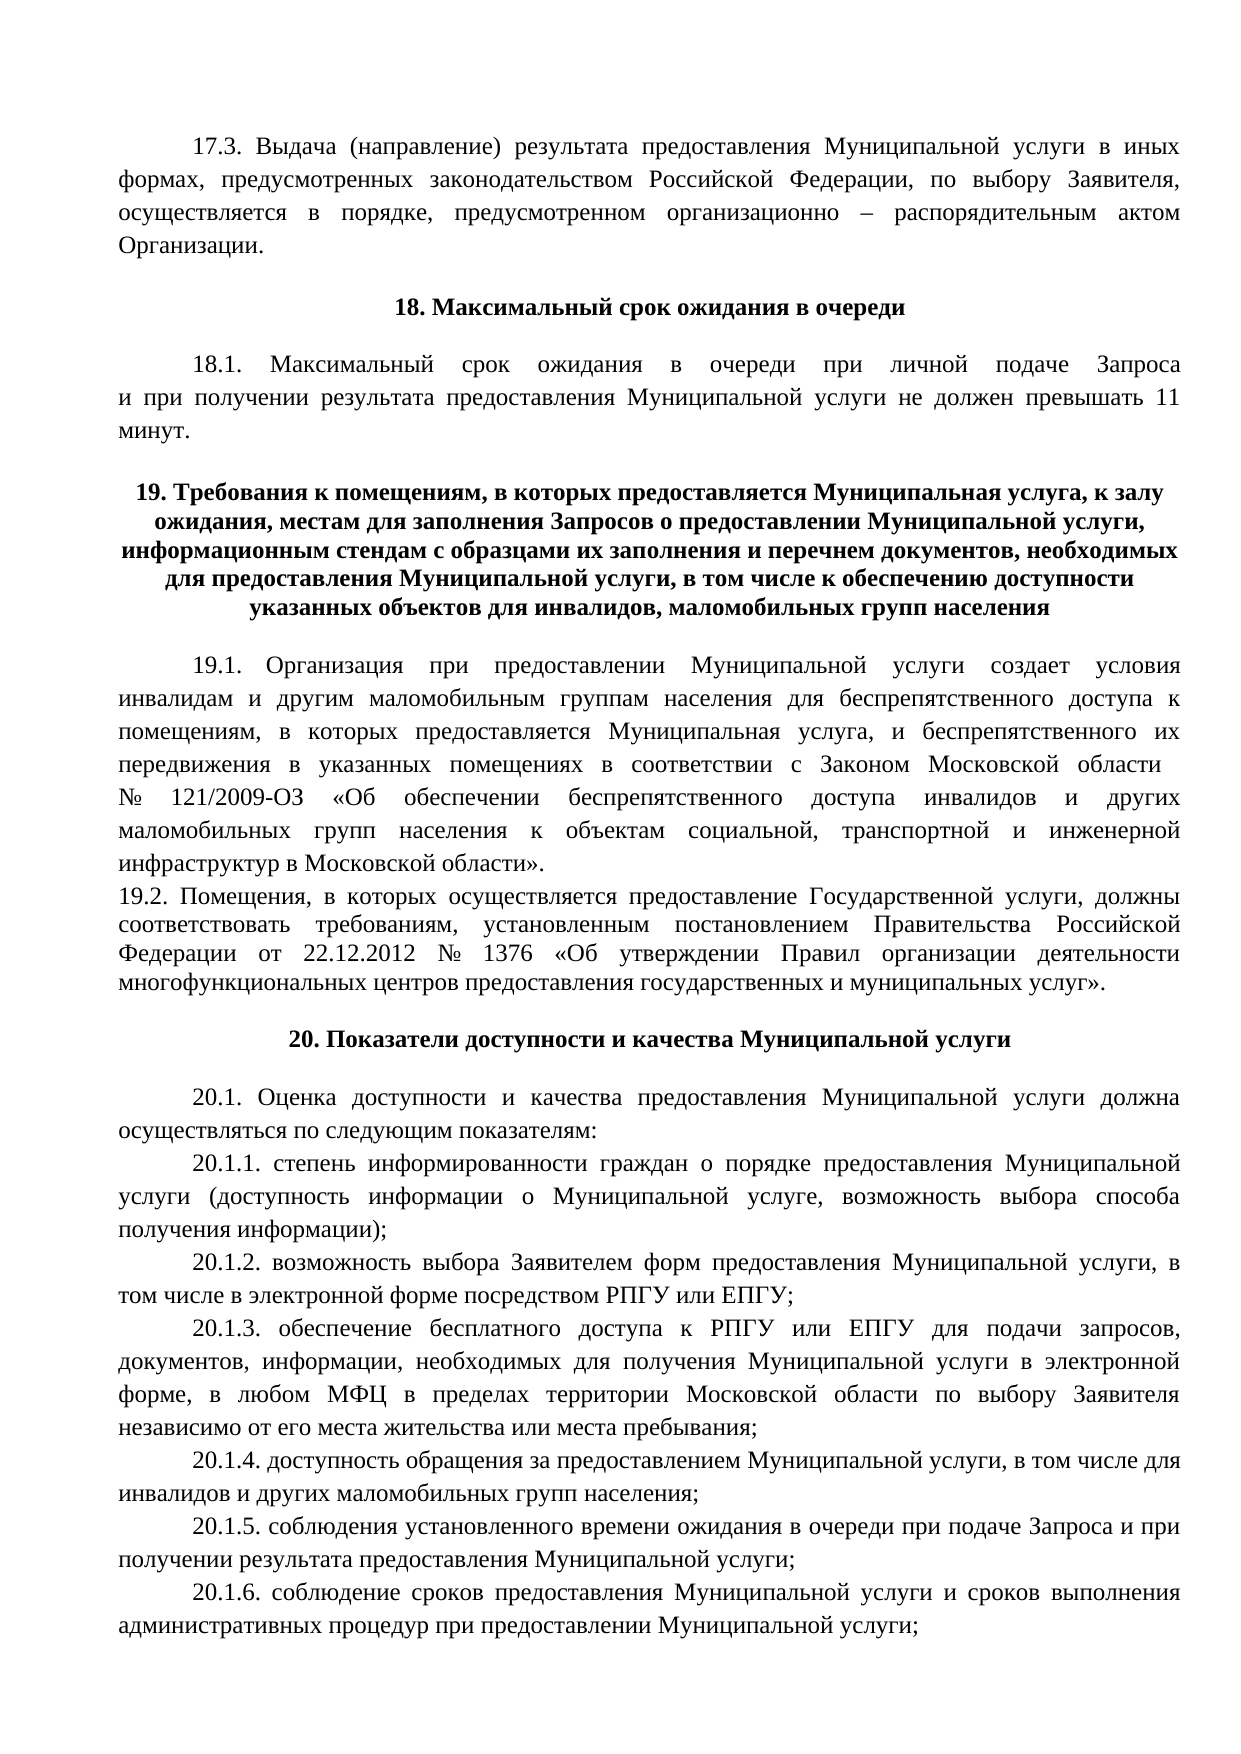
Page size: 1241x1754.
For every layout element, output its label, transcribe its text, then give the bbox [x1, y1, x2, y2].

text 19. Требования к помещениям, в которых предоставляется Муниципальная услуга, к залу ожидания, местам для заполнения Запросов о предоставлении Муниципальной услуги, информационным стендам с образцами их заполнения и перечнем документов, необходимых для предоставления Муниципальной услуги, в том числе к обеспечению доступности указанных объектов для инвалидов, маломобильных групп населения [118, 477, 1181, 621]
list Организация при предоставлении Муниципальной услуги создает условия инвалидам и другим маломобильным группам населения для беспрепятственного доступа к помещениям, в которых предоставляется Муниципальная услуга, и беспрепятственного их передвижения в указанных помещениях в соответствии с Законом Московской области № 121/2009-ОЗ «Об обеспечении беспрепятственного доступа инвалидов и других маломобильных групп населения к объектам социальной, транспортной и инженерной инфраструктур в Московской области». [118, 650, 1181, 877]
text 20. Показатели доступности и качества Муниципальной услуги [118, 1024, 1181, 1053]
text 20.1.5. соблюдения установленного времени ожидания в очереди при подаче Запроса и при получении результата предоставления Муниципальной услуги; [118, 1511, 1181, 1573]
text 20.1.4. доступность обращения за предоставлением Муниципальной услуги, в том числе для инвалидов и других маломобильных групп населения; [118, 1445, 1181, 1507]
text 19.2. Помещения, в которых осуществляется предоставление Государственной услуги, должны соответствовать требованиям, установленным постановлением Правительства Российской Федерации от 22.12.2012 № 1376 «Об утверждении Правил организации деятельности многофункциональных центров предоставления государственных и муниципальных услуг». [118, 881, 1181, 996]
list 17.3. Выдача (направление) результата предоставления Муниципальной услуги в иных формах, предусмотренных законодательством Российской Федерации, по выбору Заявителя, осуществляется в порядке, предусмотренном организационно – распорядительным актом Организации. [118, 131, 1181, 259]
text 20.1.2. возможность выбора Заявителем форм предоставления Муниципальной услуги, в том числе в электронной форме посредством РПГУ или ЕПГУ; [118, 1247, 1181, 1309]
text 18. Максимальный срок ожидания в очереди [118, 292, 1181, 321]
text 20.1.6. соблюдение сроков предоставления Муниципальной услуги и сроков выполнения административных процедур при предоставлении Муниципальной услуги; [118, 1577, 1181, 1639]
text 20.1.3. обеспечение бесплатного доступа к РПГУ или ЕПГУ для подачи запросов, документов, информации, необходимых для получения Муниципальной услуги в электронной форме, в любом МФЦ в пределах территории Московской области по выбору Заявителя независимо от его места жительства или места пребывания; [118, 1313, 1181, 1441]
text 20.1.1. степень информированности граждан о порядке предоставления Муниципальной услуги (доступность информации о Муниципальной услуге, возможность выбора способа получения информации); [118, 1148, 1181, 1243]
list 20.1. Оценка доступности и качества предоставления Муниципальной услуги должна осуществляться по следующим показателям: [118, 1082, 1181, 1144]
list 18.1. Максимальный срок ожидания в очереди при личной подаче Запроса и при получении результата предоставления Муниципальной услуги не должен превышать 11 минут. [118, 349, 1181, 444]
